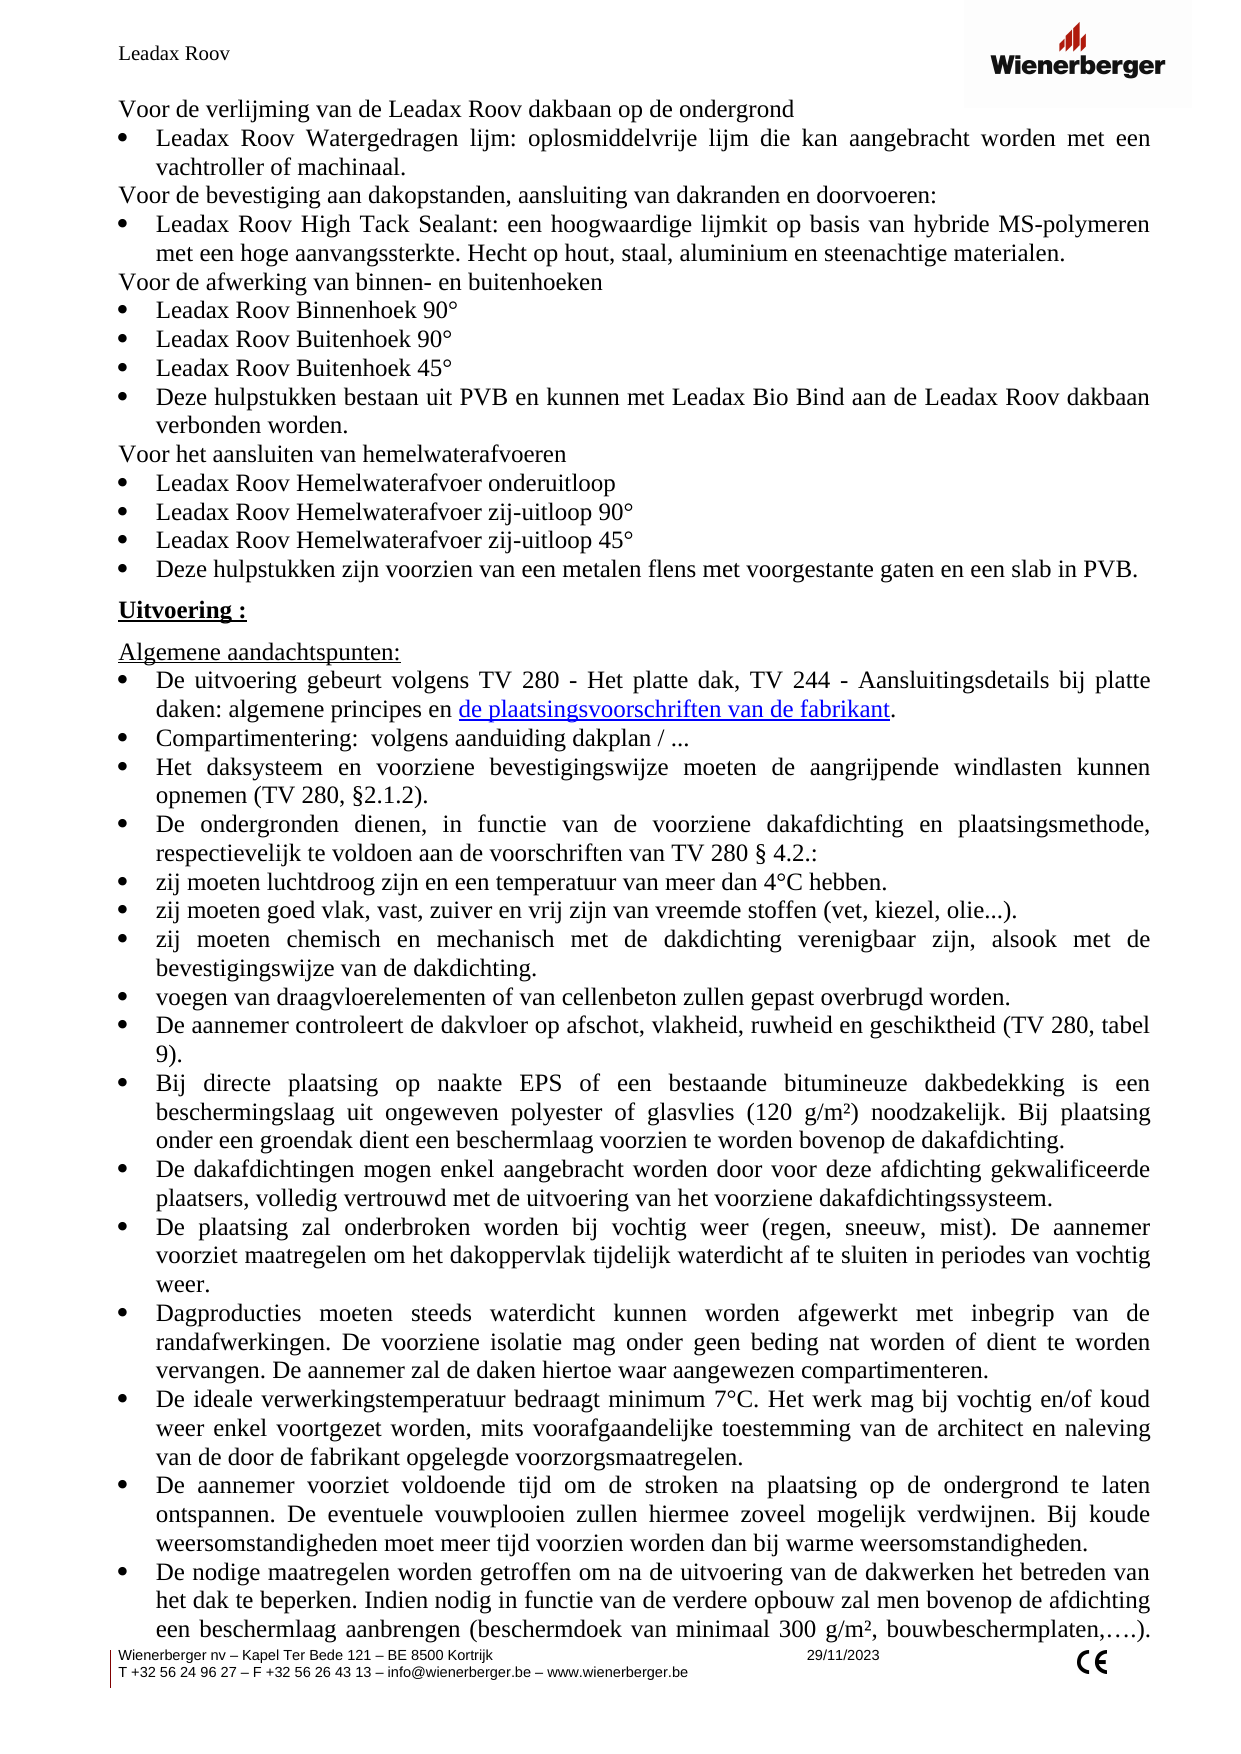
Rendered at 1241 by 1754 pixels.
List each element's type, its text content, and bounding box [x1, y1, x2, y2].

text De dakafdichtingen mogen enkel aangebracht worden door voor deze afdichting gekwalificeerde plaatsers, volledig vertrouwd met de uitvoering van het voorziene dakafdichtingssysteem. [118, 1154, 1152, 1212]
list Voor de afwerking van binnen- en buitenhoeken [118, 267, 1152, 295]
text zij moeten goed vlak, vast, zuiver en vrij zijn van vreemde stoffen (vet, kiezel, olie...). [118, 895, 1152, 924]
text Leadax Roov Buitenhoek 90° [118, 324, 1152, 353]
picture [1077, 1650, 1107, 1674]
text De uitvoering gebeurt volgens TV 280 - Het platte dak, TV 244 - Aansluitingsdetails bij platte daken: algemene principes en de plaatsingsvoorschriften van de fabrikant. [118, 665, 1152, 723]
text Dagproducties moeten steeds waterdicht kunnen worden afgewerkt met inbegrip van de randafwerkingen. De voorziene isolatie mag onder geen beding nat worden of dient te worden vervangen. De aannemer zal de daken hiertoe waar aangewezen compartimenteren. [118, 1298, 1152, 1384]
text zij moeten luchtdroog zijn en een temperatuur van meer dan 4°C hebben. [118, 867, 1152, 895]
text Leadax Roov High Tack Sealant: een hoogwaardige lijmkit op basis van hybride MS-polymeren met een hoge aanvangssterkte. Hecht op hout, staal, aluminium en steenachtige materialen. [118, 209, 1152, 267]
text Het daksysteem en voorziene bevestigingswijze moeten de aangrijpende windlasten kunnen opnemen (TV 280, §2.1.2). [118, 752, 1152, 809]
subtitle Uitvoering : [118, 595, 1152, 624]
text Algemene aandachtspunten: [118, 637, 1152, 665]
text Leadax Roov Watergedragen lijm: oplosmiddelvrije lijm die kan aangebracht worden met een vachtroller of machinaal. [118, 123, 1152, 180]
text De ondergronden dienen, in functie van de voorziene dakafdichting en plaatsingsmethode, respectievelijk te voldoen aan de voorschriften van TV 280 § 4.2.: [118, 809, 1152, 867]
text Leadax Roov Hemelwaterafvoer zij-uitloop 45° [118, 525, 1152, 554]
text Leadax Roov Buitenhoek 45° [118, 353, 1152, 382]
text Deze hulpstukken zijn voorzien van een metalen flens met voorgestante gaten en een slab in PVB. [118, 554, 1152, 583]
text Leadax Roov Binnenhoek 90° [118, 295, 1152, 324]
text zij moeten chemisch en mechanisch met de dakdichting verenigbaar zijn, alsook met de bevestigingswijze van de dakdichting. [118, 924, 1152, 982]
text Deze hulpstukken bestaan uit PVB en kunnen met Leadax Bio Bind aan de Leadax Roov dakbaan verbonden worden. [118, 382, 1152, 439]
list Voor de bevestiging aan dakopstanden, aansluiting van dakranden en doorvoeren: [118, 180, 1152, 209]
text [118, 1557, 1152, 1643]
text voegen van draagvloerelementen of van cellenbeton zullen gepast overbrugd worden. [118, 982, 1152, 1010]
text Compartimentering: volgens aanduiding dakplan / ... [118, 723, 1152, 752]
text Leadax Roov Hemelwaterafvoer zij-uitloop 90° [118, 497, 1152, 525]
list Voor de verlijming van de Leadax Roov dakbaan op de ondergrond [118, 94, 1152, 123]
text Leadax Roov Hemelwaterafvoer onderuitloop [118, 468, 1152, 497]
text De plaatsing zal onderbroken worden bij vochtig weer (regen, sneeuw, mist). De aannemer voorziet maatregelen om het dakoppervlak tijdelijk waterdicht af te sluiten in periodes van vochtig weer. [118, 1212, 1152, 1298]
picture [964, 0, 1192, 108]
list Voor het aansluiten van hemelwaterafvoeren [118, 439, 1152, 468]
text De aannemer controleert de dakvloer op afschot, vlakheid, ruwheid en geschiktheid (TV 280, tabel 9). [118, 1010, 1152, 1068]
text De aannemer voorziet voldoende tijd om de stroken na plaatsing op de ondergrond te laten ontspannen. De eventuele vouwplooien zullen hiermee zoveel mogelijk verdwijnen. Bij koude weersomstandigheden moet meer tijd voorzien worden dan bij warme weersomstandigheden. [118, 1470, 1152, 1557]
text Bij directe plaatsing op naakte EPS of een bestaande bitumineuze dakbedekking is een beschermingslaag uit ongeweven polyester of glasvlies (120 g/m²) noodzakelijk. Bij plaatsing onder een groendak dient een beschermlaag voorzien te worden bovenop de dakafdichting. [118, 1068, 1152, 1154]
text De ideale verwerkingstemperatuur bedraagt minimum 7°C. Het werk mag bij vochtig en/of koud weer enkel voortgezet worden, mits voorafgaandelijke toestemming van de architect en naleving van de door de fabrikant opgelegde voorzorgsmaatregelen. [118, 1384, 1152, 1470]
